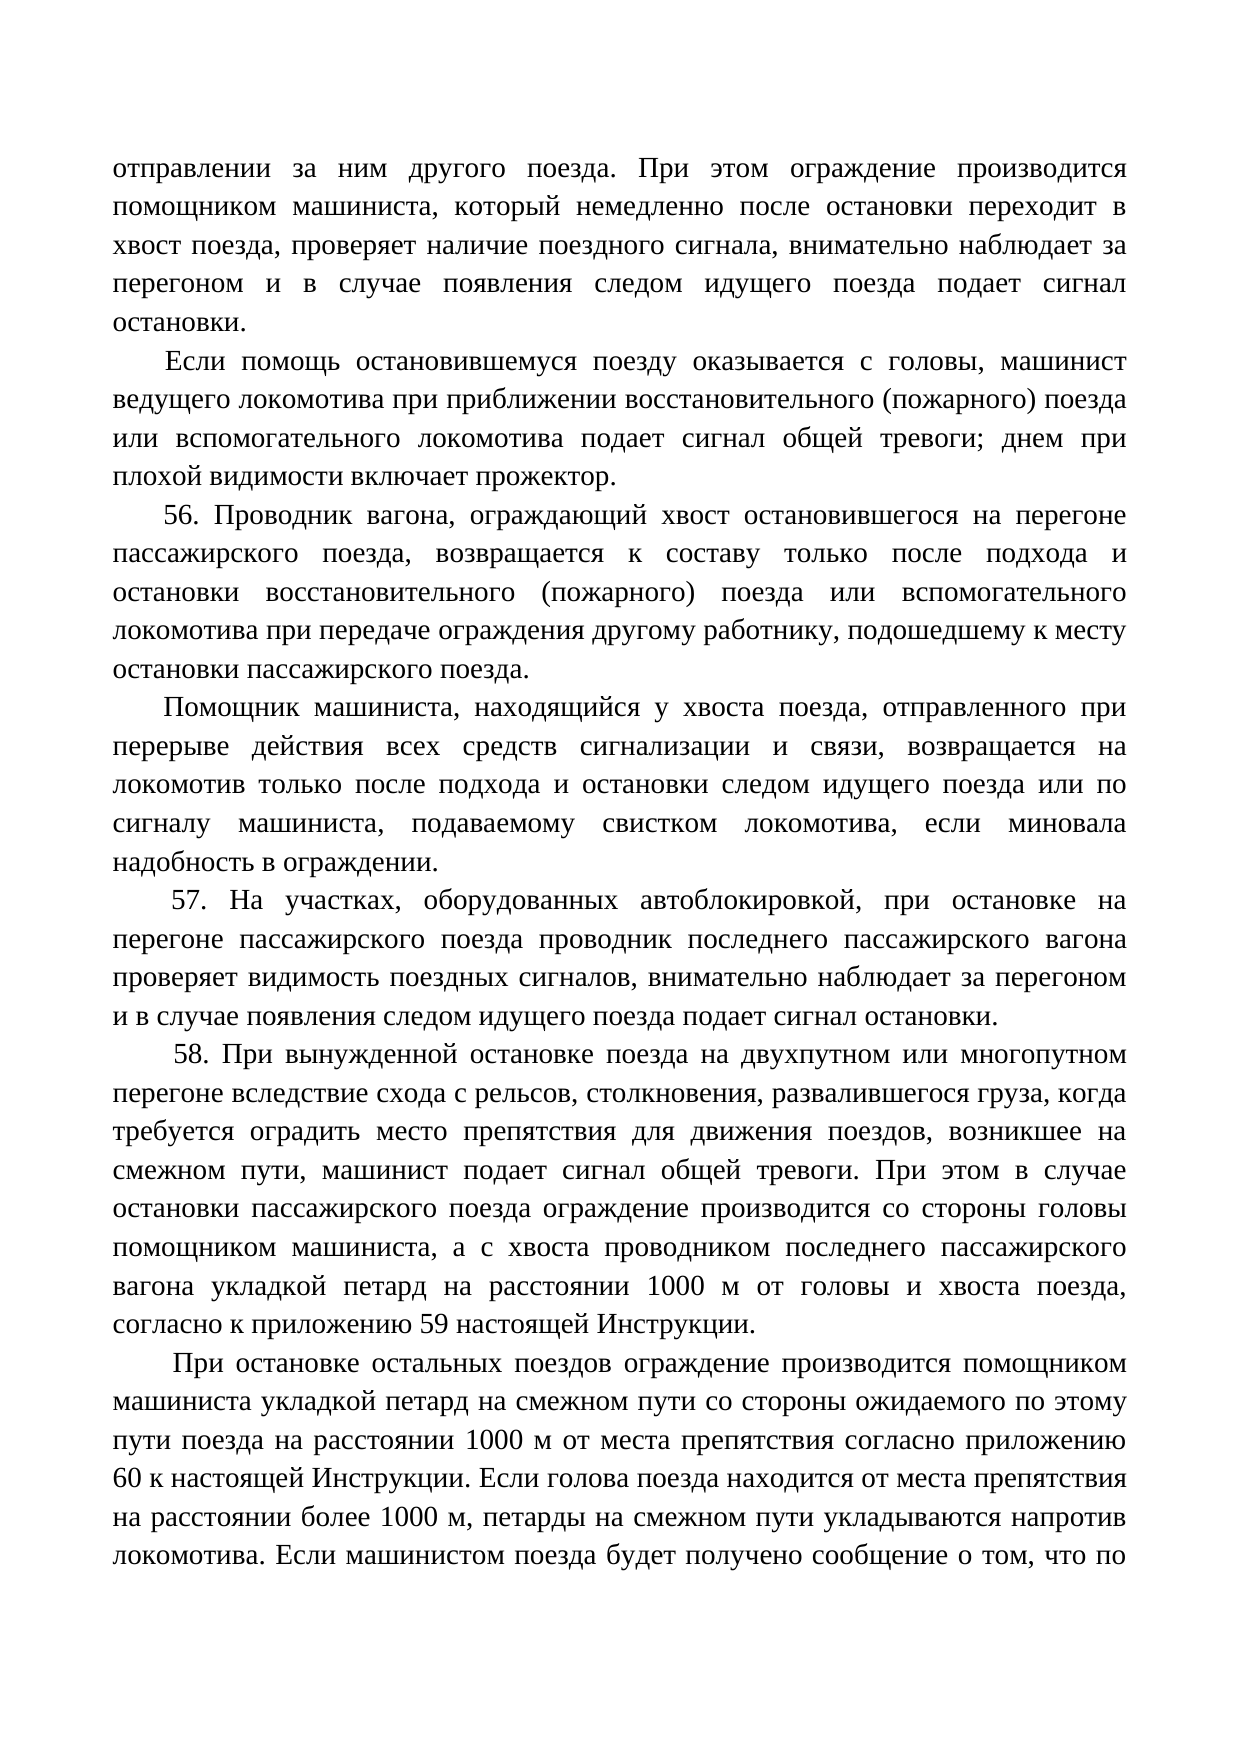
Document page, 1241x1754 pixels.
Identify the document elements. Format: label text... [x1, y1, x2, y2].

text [112, 150, 1128, 338]
text Помощник машиниста, находящийся у хвоста поезда, отправленного при перерыве действия всех средств сигнализации и связи, возвращается на локомотив только после подхода и остановки следом идущего поезда или по сигналу машиниста, подаваемому свистком локомотива, если миновала надобность в ограждении. [112, 689, 1128, 877]
text Если помощь остановившемуся поезду оказывается с головы, машинист ведущего локомотива при приближении восстановительного (пожарного) поезда или вспомогательного локомотива подает сигнал общей тревоги; днем при плохой видимости включает прожектор. [112, 343, 1128, 492]
text 58. При вынужденной остановке поезда на двухпутном или многопутном перегоне вследствие схода с рельсов, столкновения, развалившегося груза, когда требуется оградить место препятствия для движения поездов, возникшее на смежном пути, машинист подает сигнал общей тревоги. При этом в случае остановки пассажирского поезда ограждение производится со стороны головы помощником машиниста, а с хвоста проводником последнего пассажирского вагона укладкой петард на расстоянии 1000 м от головы и хвоста поезда, согласно к приложению 59 настоящей Инструкции. [112, 1036, 1128, 1340]
text 56. Проводник вагона, ограждающий хвост остановившегося на перегоне пассажирского поезда, возвращается к составу только после подхода и остановки восстановительного (пожарного) поезда или вспомогательного локомотива при передаче ограждения другому работнику, подошедшему к месту остановки пассажирского поезда. [112, 497, 1128, 684]
text 57. На участках, оборудованных автоблокировкой, при остановке на перегоне пассажирского поезда проводник последнего пассажирского вагона проверяет видимость поездных сигналов, внимательно наблюдает за перегоном и в случае появления следом идущего поезда подает сигнал остановки. [112, 882, 1128, 1031]
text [112, 1345, 1128, 1571]
